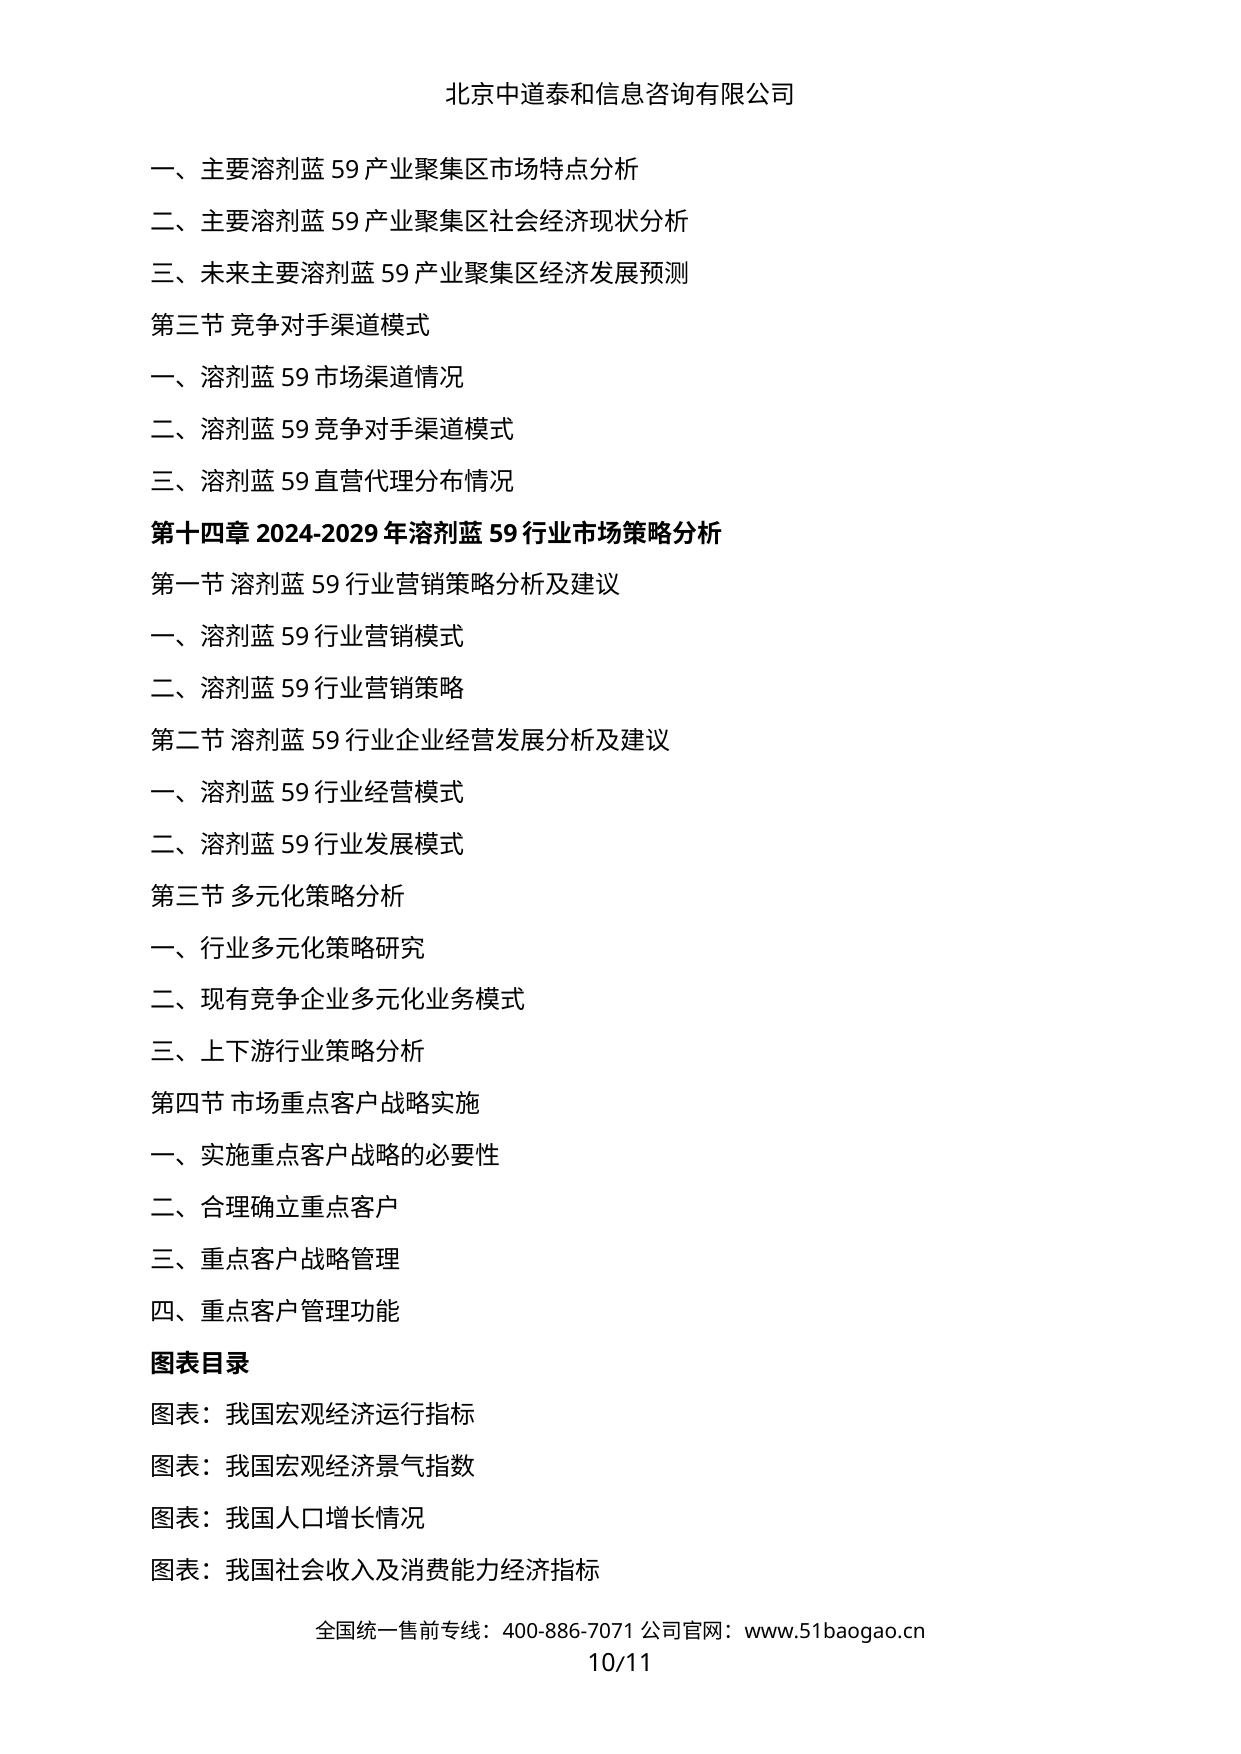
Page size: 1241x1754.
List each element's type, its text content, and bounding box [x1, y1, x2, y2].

text 图表：我国宏观经济景气指数 [150, 1447, 1090, 1483]
text 三、上下游行业策略分析 [150, 1032, 1090, 1068]
text 一、行业多元化策略研究 [150, 928, 1090, 964]
text 二、溶剂蓝 59行业发展模式 [150, 824, 1090, 861]
text 图表：我国社会收入及消费能力经济指标 [150, 1551, 1090, 1587]
text 图表：我国宏观经济运行指标 [150, 1395, 1090, 1431]
text 第十四章 2024-2029年溶剂蓝 59行业市场策略分析 [150, 513, 1090, 549]
text 第四节 市场重点客户战略实施 [150, 1084, 1090, 1120]
text 第三节 多元化策略分析 [150, 876, 1090, 912]
text 第三节 竞争对手渠道模式 [150, 306, 1090, 342]
text 二、主要溶剂蓝 59产业聚集区社会经济现状分析 [150, 202, 1090, 238]
text 三、重点客户战略管理 [150, 1239, 1090, 1276]
text 第一节 溶剂蓝 59行业营销策略分析及建议 [150, 565, 1090, 601]
text 一、溶剂蓝 59市场渠道情况 [150, 357, 1090, 394]
text 一、实施重点客户战略的必要性 [150, 1136, 1090, 1172]
text 一、溶剂蓝 59行业经营模式 [150, 772, 1090, 809]
text 第二节 溶剂蓝 59行业企业经营发展分析及建议 [150, 721, 1090, 757]
text 二、溶剂蓝 59行业营销策略 [150, 669, 1090, 705]
text 一、主要溶剂蓝 59产业聚集区市场特点分析 [150, 150, 1090, 186]
text 三、未来主要溶剂蓝 59产业聚集区经济发展预测 [150, 254, 1090, 290]
text 三、溶剂蓝 59直营代理分布情况 [150, 461, 1090, 497]
text 二、现有竞争企业多元化业务模式 [150, 980, 1090, 1016]
text 二、溶剂蓝 59竞争对手渠道模式 [150, 409, 1090, 446]
text 图表：我国人口增长情况 [150, 1499, 1090, 1535]
text 一、溶剂蓝 59行业营销模式 [150, 617, 1090, 653]
text 四、重点客户管理功能 [150, 1291, 1090, 1327]
text 图表目录 [150, 1343, 1090, 1379]
text 二、合理确立重点客户 [150, 1187, 1090, 1224]
